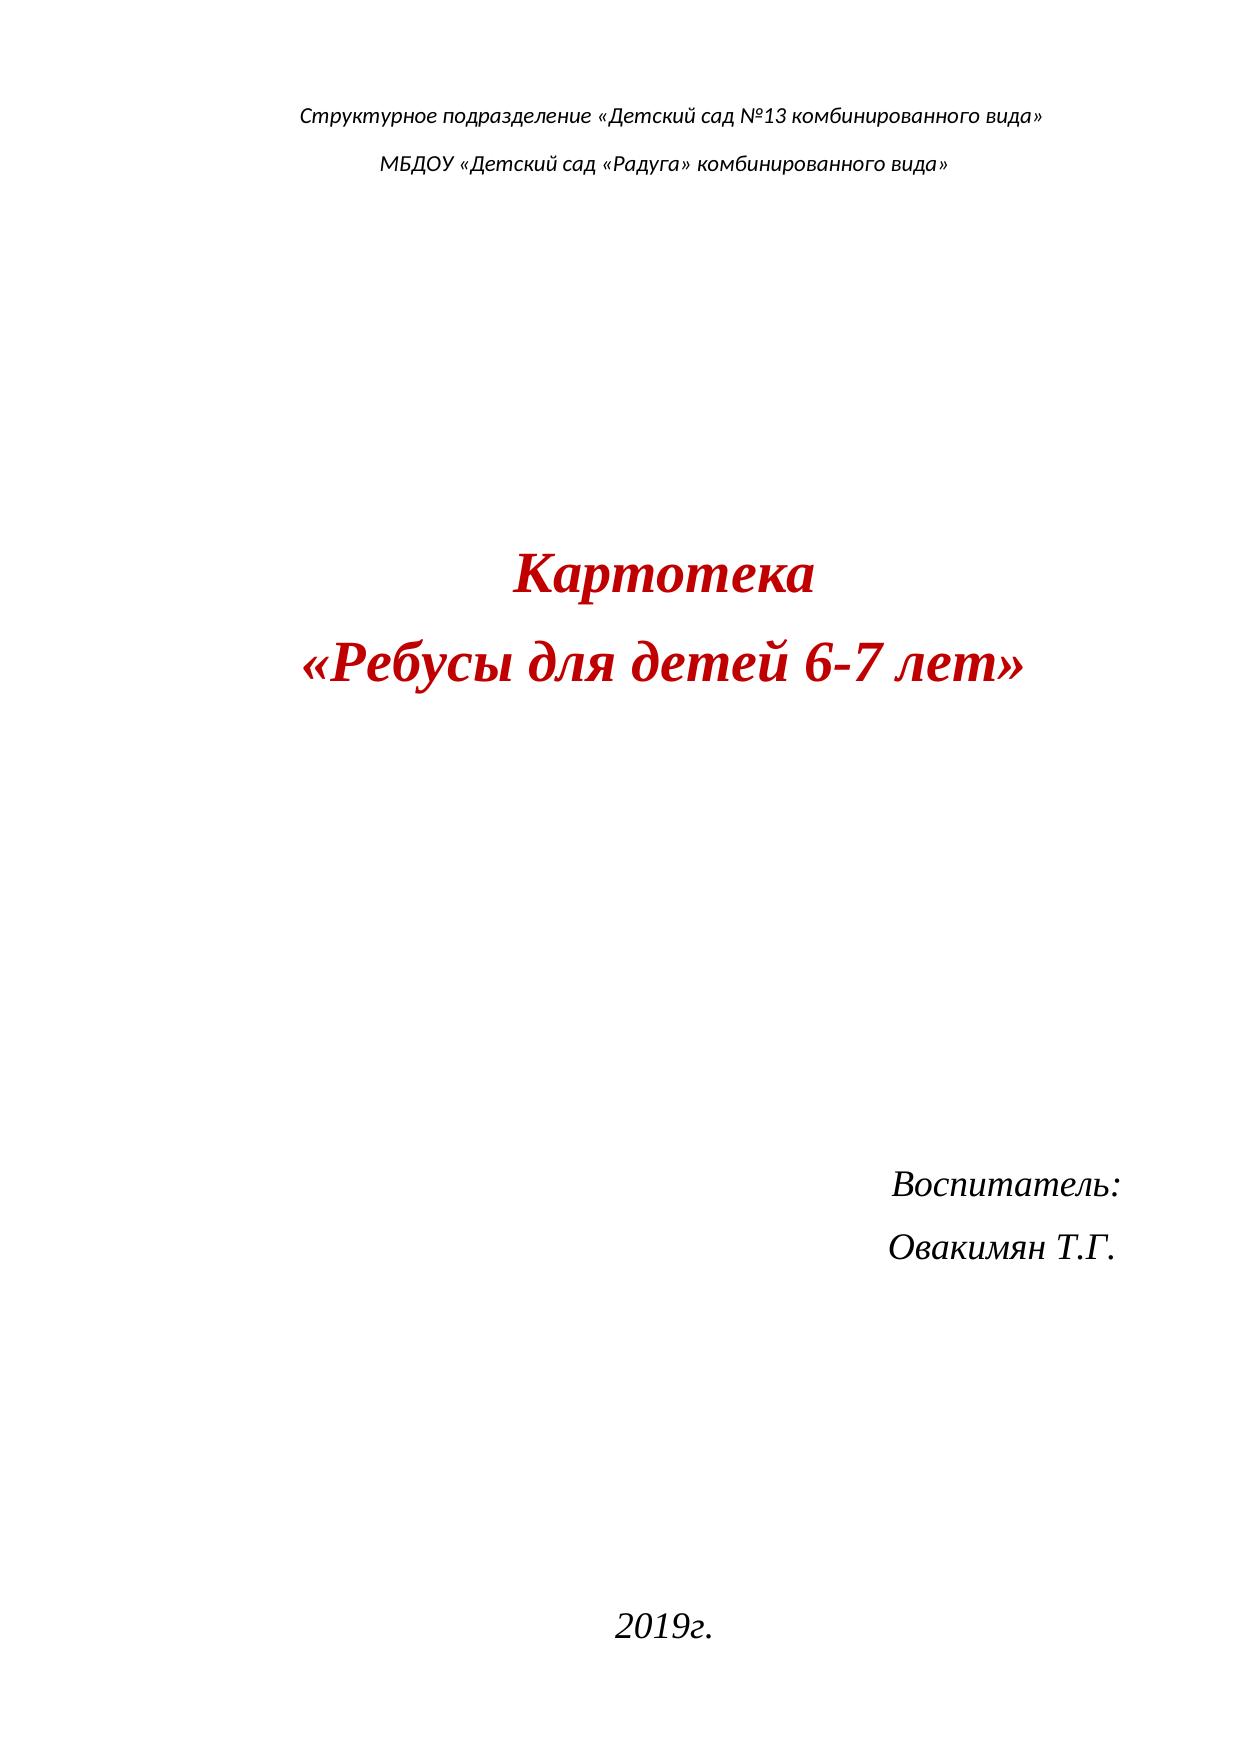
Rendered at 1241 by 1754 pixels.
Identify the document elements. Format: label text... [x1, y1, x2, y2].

text Овакимян Т.Г. [177, 1224, 1152, 1267]
text Структурное подразделение «Детский сад №13 комбинированного вида» [177, 101, 1152, 129]
text МБДОУ «Детский сад «Радуга» комбинированного вида» [177, 149, 1152, 177]
text Картотека [177, 538, 1152, 605]
text 2019г. [177, 1604, 1152, 1647]
text «Ребусы для детей 6-7 лет» [177, 627, 1152, 694]
text Воспитатель: [177, 1161, 1152, 1204]
